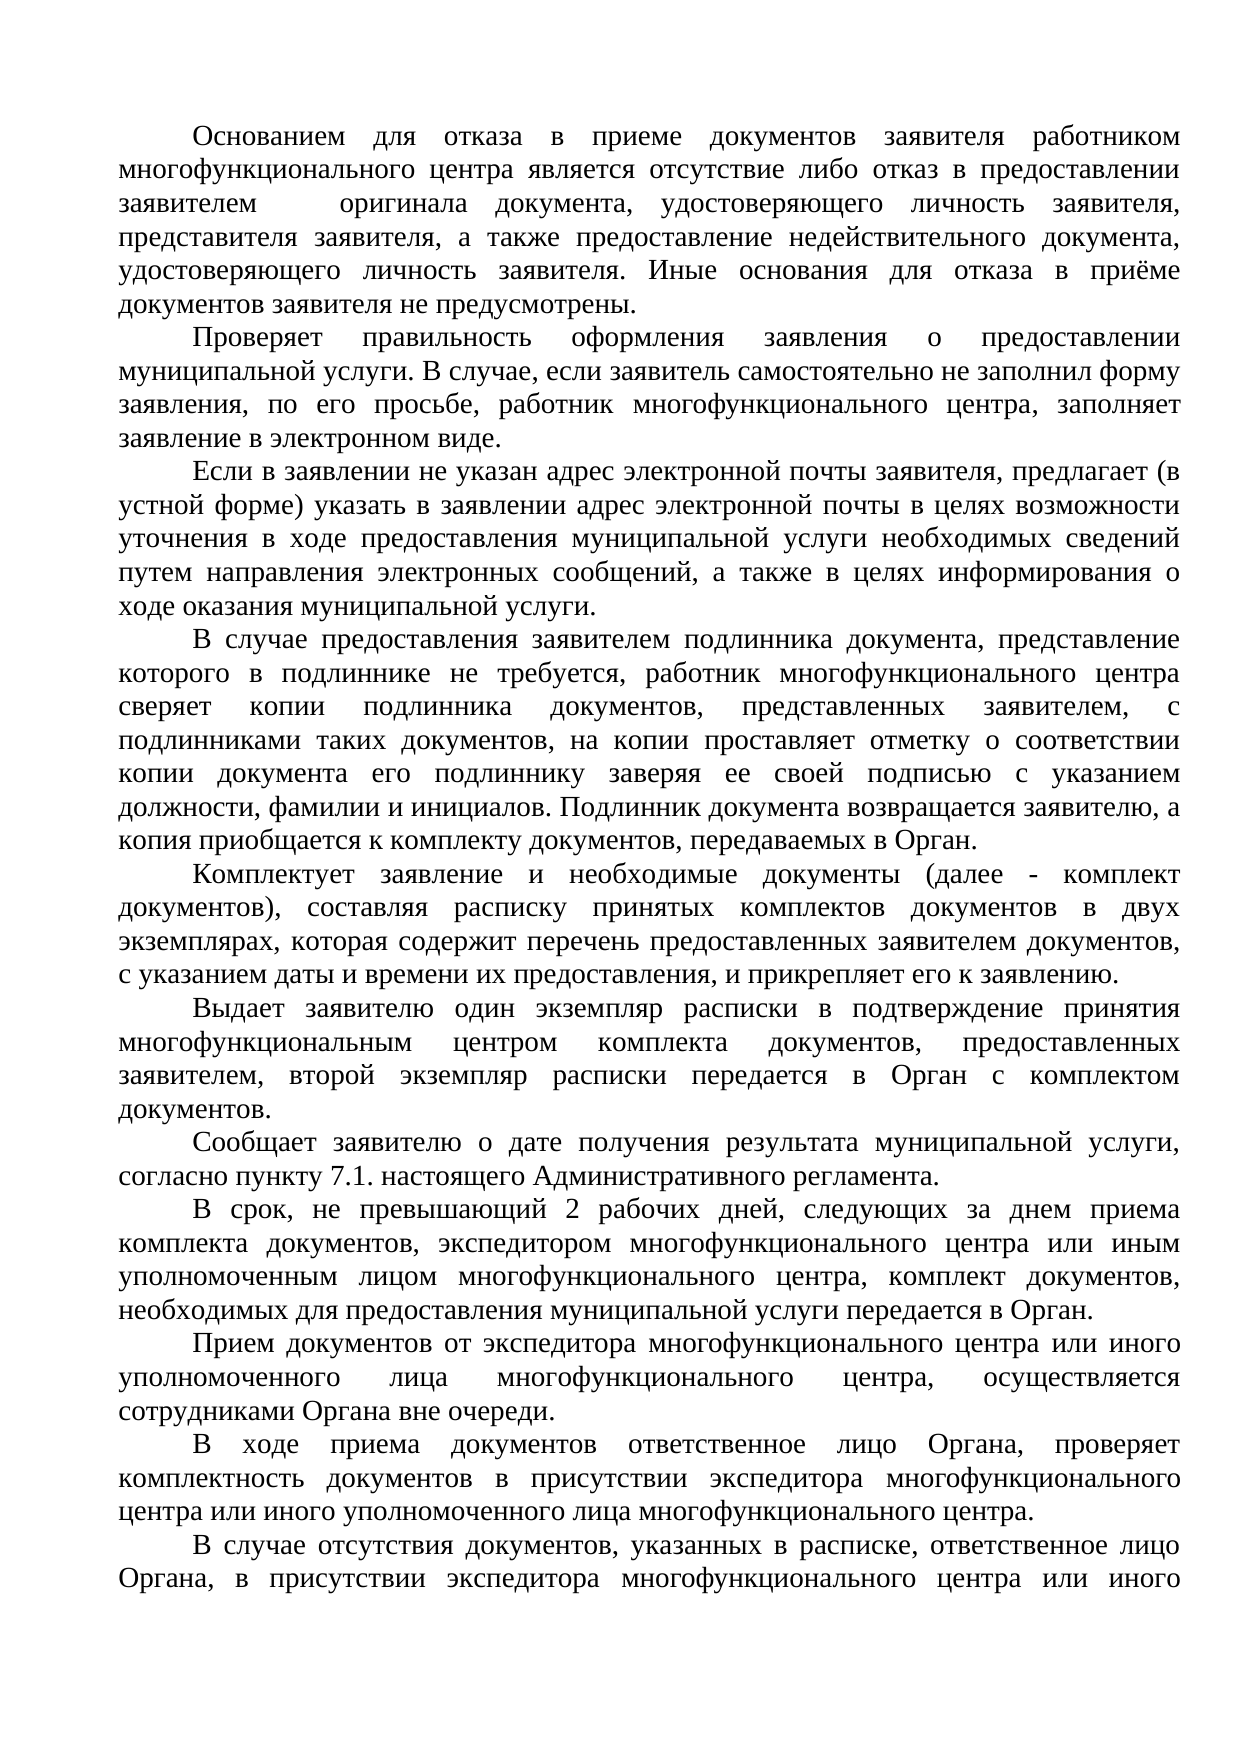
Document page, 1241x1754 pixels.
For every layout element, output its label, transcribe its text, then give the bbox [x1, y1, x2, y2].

text Прием документов от экспедитора многофункционального центра или иного уполномоченного лица многофункционального центра, осуществляется сотрудниками Органа вне очереди. [118, 1326, 1181, 1426]
text Проверяет правильность оформления заявления о предоставлении муниципальной услуги. В случае, если заявитель самостоятельно не заполнил форму заявления, по его просьбе, работник многофункционального центра, заполняет заявление в электронном виде. [118, 319, 1181, 453]
text В случае предоставления заявителем подлинника документа, представление которого в подлиннике не требуется, работник многофункционального центра сверяет копии подлинника документов, представленных заявителем, с подлинниками таких документов, на копии проставляет отметку о соответствии копии документа его подлиннику заверяя ее своей подписью с указанием должности, фамилии и инициалов. Подлинник документа возвращается заявителю, а копия приобщается к комплекту документов, передаваемых в Орган. [118, 621, 1181, 856]
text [118, 1527, 1181, 1594]
text Выдает заявителю один экземпляр расписки в подтверждение принятия многофункциональным центром комплекта документов, предоставленных заявителем, второй экземпляр расписки передается в Орган с комплектом документов. [118, 990, 1181, 1124]
text Сообщает заявителю о дате получения результата муниципальной услуги, согласно пункту 7.1. настоящего Административного регламента. [118, 1124, 1181, 1191]
text Если в заявлении не указан адрес электронной почты заявителя, предлагает (в устной форме) указать в заявлении адрес электронной почты в целях возможности уточнения в ходе предоставления муниципальной услуги необходимых сведений путем направления электронных сообщений, а также в целях информирования о ходе оказания муниципальной услуги. [118, 453, 1181, 621]
text Основанием для отказа в приеме документов заявителя работником многофункционального центра является отсутствие либо отказ в предоставлении заявителем оригинала документа, удостоверяющего личность заявителя, представителя заявителя, а также предоставление недействительного документа, удостоверяющего личность заявителя. Иные основания для отказа в приёме документов заявителя не предусмотрены. [118, 118, 1181, 319]
text В ходе приема документов ответственное лицо Органа, проверяет комплектность документов в присутствии экспедитора многофункционального центра или иного уполномоченного лица многофункционального центра. [118, 1426, 1181, 1527]
text В срок, не превышающий 2 рабочих дней, следующих за днем приема комплекта документов, экспедитором многофункционального центра или иным уполномоченным лицом многофункционального центра, комплект документов, необходимых для предоставления муниципальной услуги передается в Орган. [118, 1191, 1181, 1326]
text Комплектует заявление и необходимые документы (далее - комплект документов), составляя расписку принятых комплектов документов в двух экземплярах, которая содержит перечень предоставленных заявителем документов, с указанием даты и времени их предоставления, и прикрепляет его к заявлению. [118, 856, 1181, 990]
